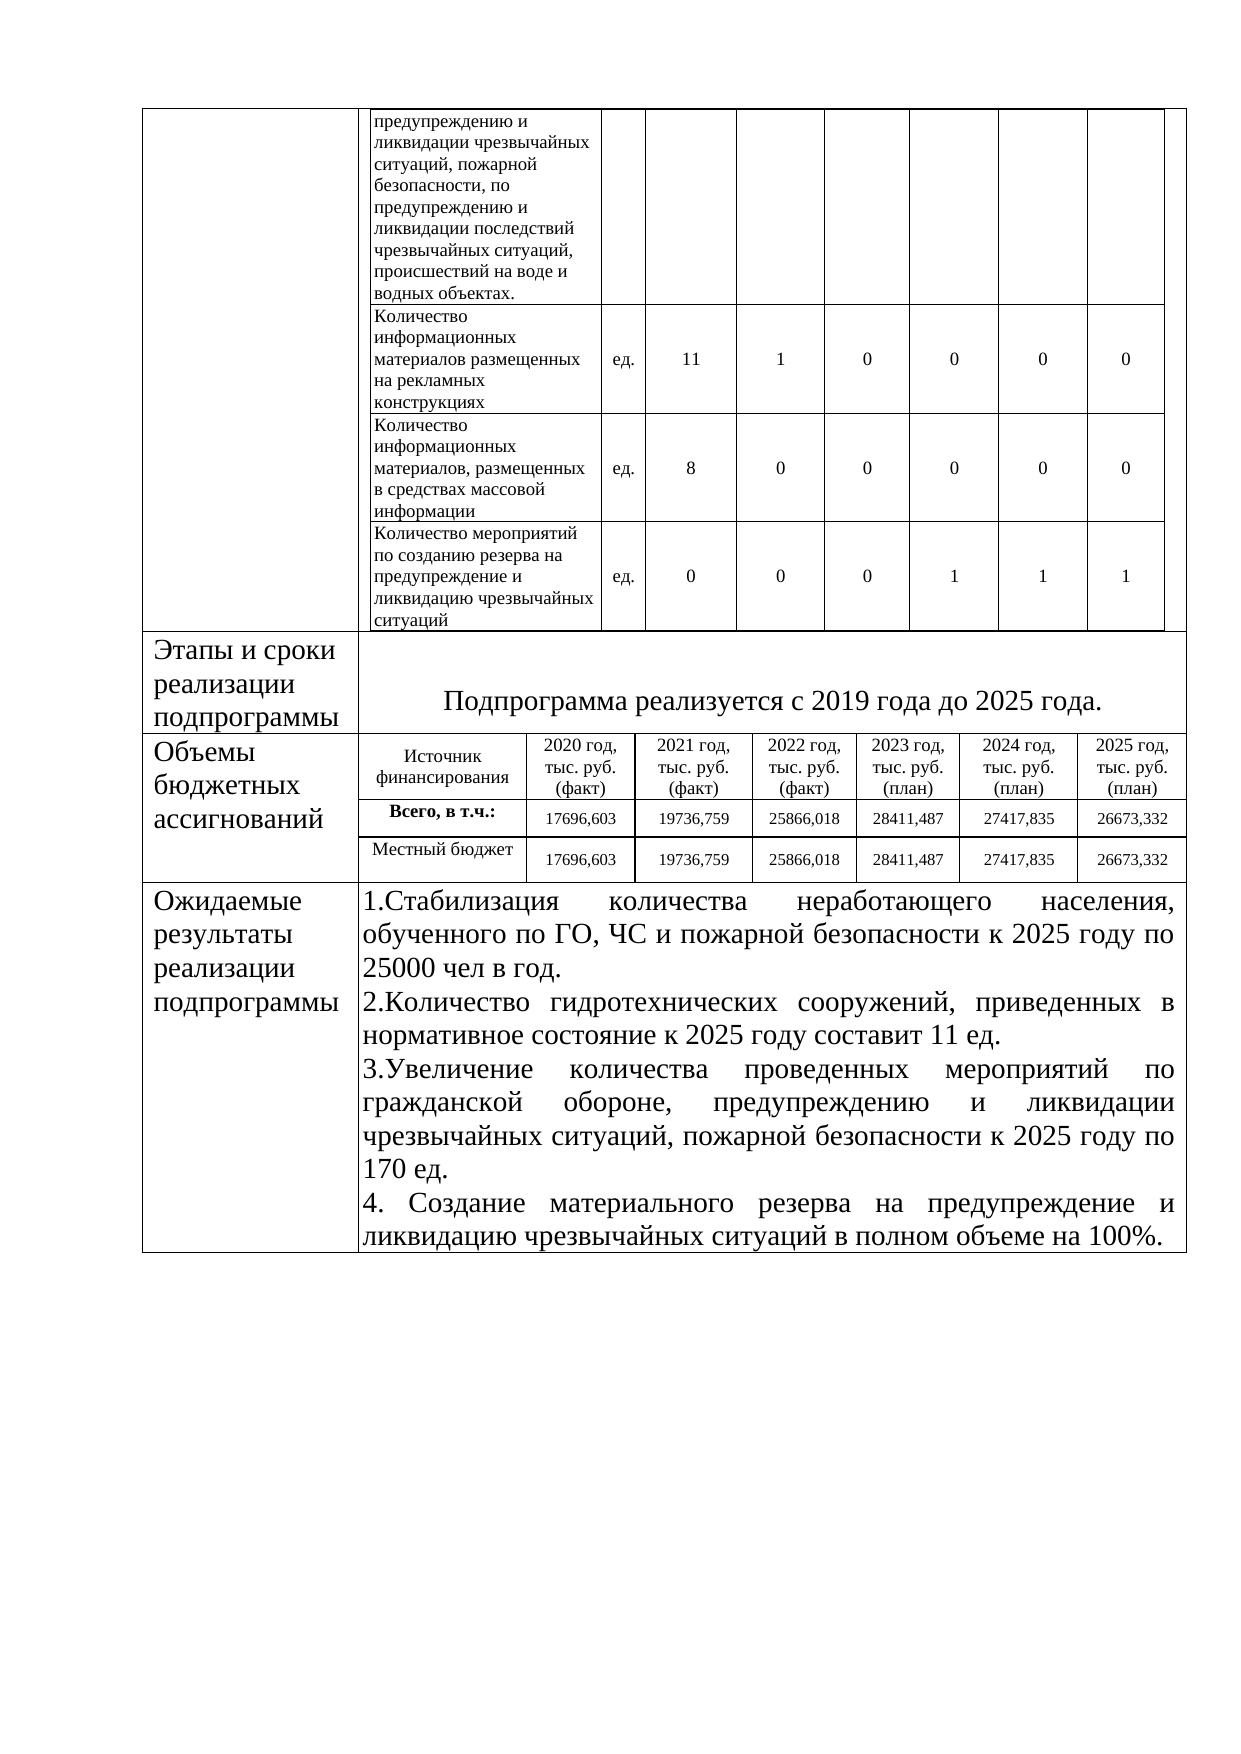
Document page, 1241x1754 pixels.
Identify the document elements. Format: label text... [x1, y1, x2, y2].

table_cell [359, 109, 370, 631]
table_cell [910, 414, 998, 521]
table_cell [737, 305, 824, 413]
table_cell Всего, в т.ч.: [359, 800, 526, 836]
table_cell [602, 305, 645, 413]
table_cell [602, 522, 645, 630]
table_cell [999, 305, 1087, 413]
table_cell 27417,835 [960, 838, 1077, 882]
table_cell Объемы бюджетных ассигнований [143, 734, 358, 882]
table_cell [999, 414, 1087, 521]
table_cell 19736,759 [636, 838, 752, 882]
table_cell 25866,018 [753, 838, 856, 882]
table_cell [1088, 305, 1164, 413]
table_cell [825, 110, 909, 304]
table_cell 17696,603 [527, 800, 634, 836]
table_cell [999, 522, 1087, 630]
table_cell [602, 110, 645, 304]
table_cell [1088, 522, 1164, 630]
table_cell [646, 414, 736, 521]
table_cell [999, 110, 1087, 304]
table_cell [646, 522, 736, 630]
table_cell [1088, 110, 1164, 304]
table_cell [910, 522, 998, 630]
table_cell [602, 414, 645, 521]
table_cell [1088, 414, 1164, 521]
table_cell [371, 305, 601, 413]
table_cell [825, 305, 909, 413]
table_cell [737, 522, 824, 630]
table_cell 25866,018 [753, 800, 856, 836]
table_cell Источник финансирования [359, 734, 526, 799]
table_cell [910, 110, 998, 304]
table_cell 28411,487 [857, 838, 959, 882]
table_cell [825, 522, 909, 630]
table_cell [737, 414, 824, 521]
table_cell 17696,603 [527, 838, 634, 882]
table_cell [143, 109, 358, 631]
table_cell [910, 305, 998, 413]
table_cell [737, 110, 824, 304]
table_cell 26673,332 [1078, 838, 1186, 882]
table_cell 26673,332 [1078, 800, 1186, 836]
table_cell [646, 110, 736, 304]
table_cell Подпрограмма реализуется с 2019 года до 2025 года. [359, 632, 1186, 733]
table_cell [825, 414, 909, 521]
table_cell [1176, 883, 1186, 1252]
table_cell Местный бюджет [359, 838, 526, 882]
table_cell [1165, 109, 1186, 631]
table_cell Ожидаемые результаты реализации подпрограммы [143, 883, 358, 1252]
table_cell [371, 110, 601, 304]
table_cell 27417,835 [960, 800, 1077, 836]
table_cell 28411,487 [857, 800, 959, 836]
table_cell [646, 305, 736, 413]
table_cell 19736,759 [636, 800, 752, 836]
